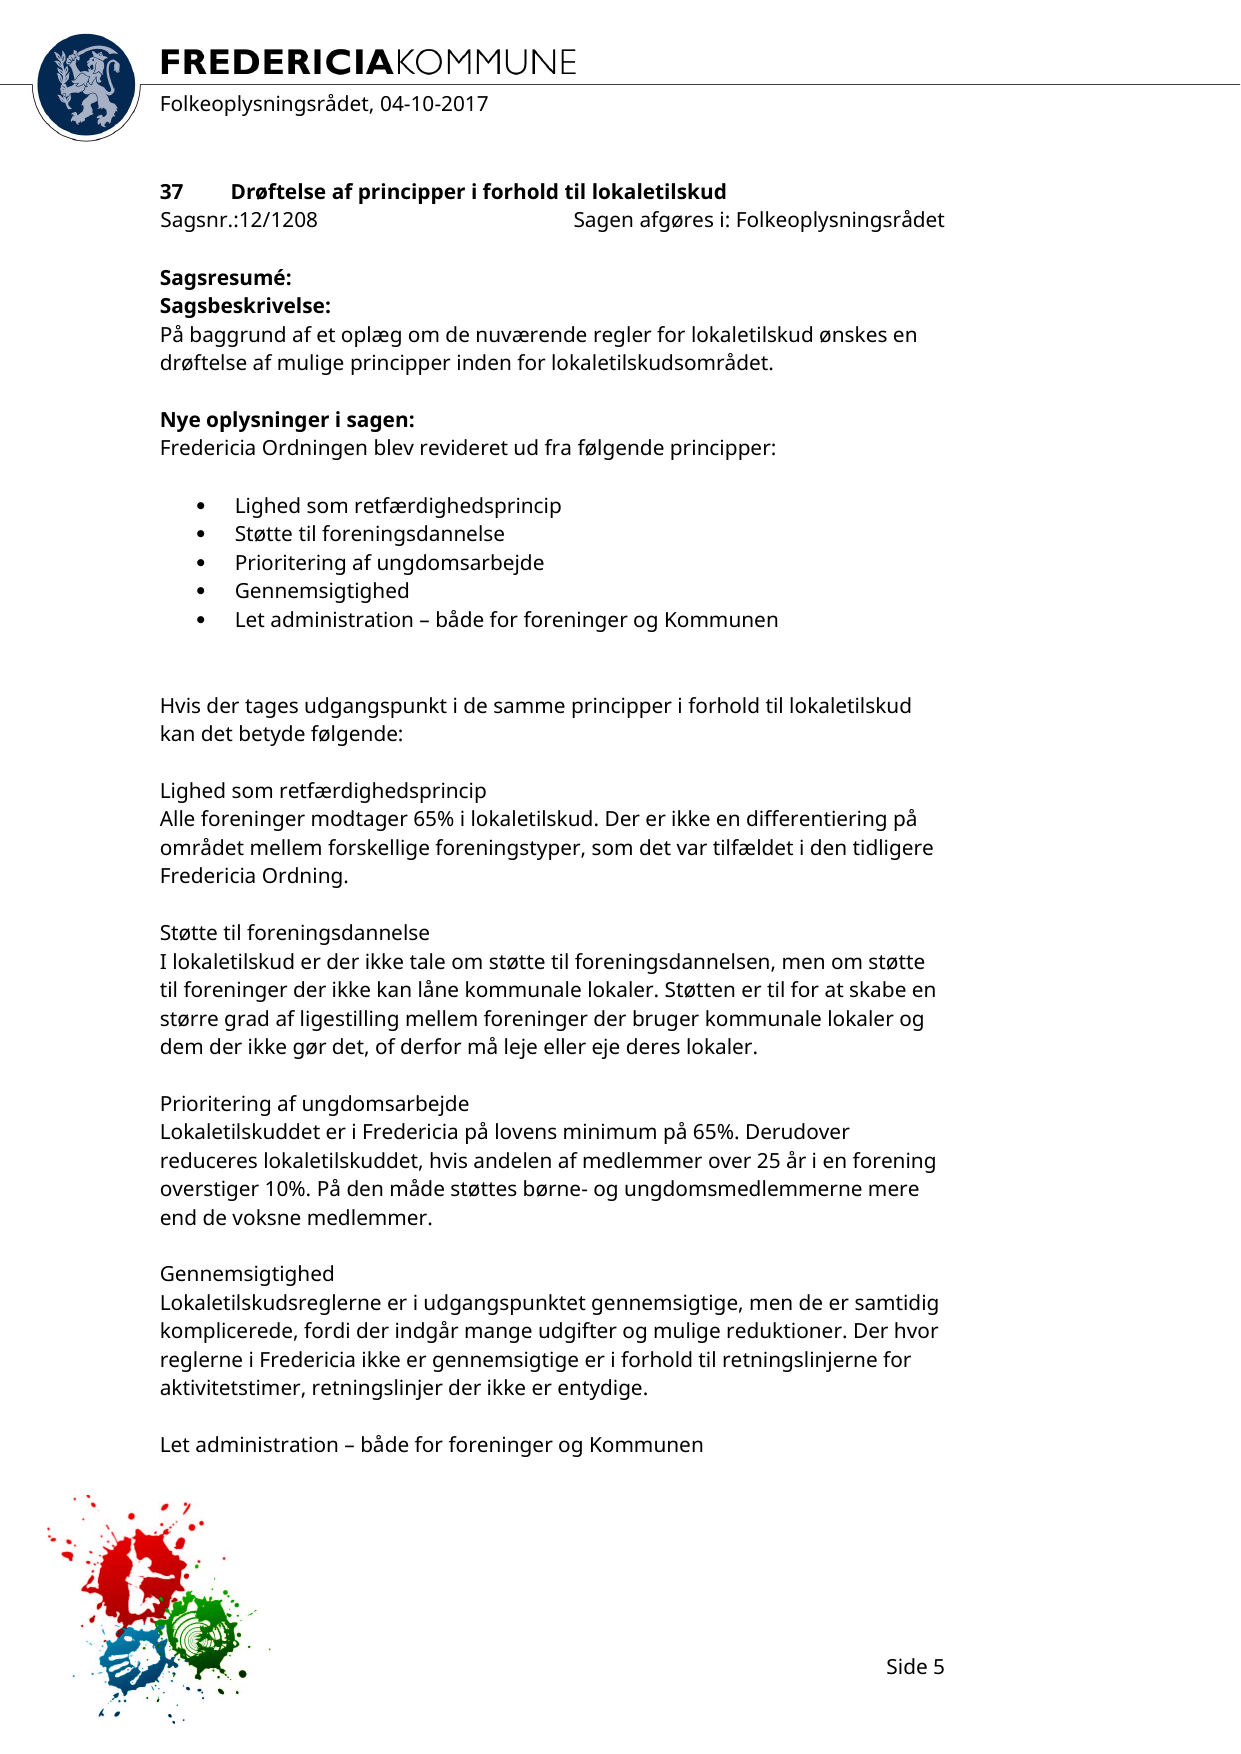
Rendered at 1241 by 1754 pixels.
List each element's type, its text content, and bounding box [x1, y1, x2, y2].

list Støtte til foreningsdannelse [197, 519, 945, 548]
text Lokaletilskuddet er i Fredericia på lovens minimum på 65%. Derudover reduceres lokaletilskuddet, hvis andelen af medlemmer over 25 år i en forening overstiger 10%. På den måde støttes børne- og ungdomsmedlemmerne mere end de voksne medlemmer. [159, 1117, 945, 1231]
text Let administration – både for foreninger og Kommunen [159, 1430, 945, 1459]
text På baggrund af et oplæg om de nuværende regler for lokaletilskud ønskes en drøftelse af mulige principper inden for lokaletilskudsområdet. [159, 320, 945, 377]
picture [47, 1495, 271, 1724]
title Sagsresumé: [159, 263, 945, 291]
table_header Sagsnr.:12/1208 [160, 206, 356, 234]
text I lokaletilskud er der ikke tale om støtte til foreningsdannelsen, men om støtte til foreninger der ikke kan låne kommunale lokaler. Støtten er til for at skabe en større grad af ligestilling mellem foreninger der bruger kommunale lokaler og dem der ikke gør det, of derfor må leje eller eje deres lokaler. [159, 947, 945, 1061]
text Gennemsigtighed [159, 1259, 945, 1288]
picture [0, 23, 1241, 147]
text Lokaletilskudsreglerne er i udgangspunktet gennemsigtige, men de er samtidig komplicerede, fordi der indgår mange udgifter og mulige reduktioner. Der hvor reglerne i Fredericia ikke er gennemsigtige er i forhold til retningslinjerne for aktivitetstimer, retningslinjer der ikke er entydige. [159, 1288, 945, 1402]
subtitle 37 Drøftelse af principper i forhold til lokaletilskud [159, 177, 945, 206]
list Gennemsigtighed [197, 576, 945, 605]
list Let administration – både for foreninger og Kommunen [197, 605, 945, 633]
text Fredericia Ordningen blev revideret ud fra følgende principper: [159, 433, 945, 462]
text Lighed som retfærdighedsprincip [159, 776, 945, 804]
text Sagsbeskrivelse: [159, 291, 945, 320]
list Prioritering af ungdomsarbejde [197, 548, 945, 576]
text Støtte til foreningsdannelse [159, 918, 945, 947]
text Nye oplysninger i sagen: [159, 405, 945, 433]
text Hvis der tages udgangspunkt i de samme principper i forhold til lokaletilskud kan det betyde følgende: [159, 691, 945, 748]
text Alle foreninger modtager 65% i lokaletilskud. Der er ikke en differentiering på området mellem forskellige foreningstyper, som det var tilfældet i den tidligere Fredericia Ordning. [159, 804, 945, 890]
list Lighed som retfærdighedsprincip [197, 491, 945, 519]
table_header Sagen afgøres i: Folkeoplysningsrådet [356, 206, 945, 234]
text Prioritering af ungdomsarbejde [159, 1089, 945, 1117]
